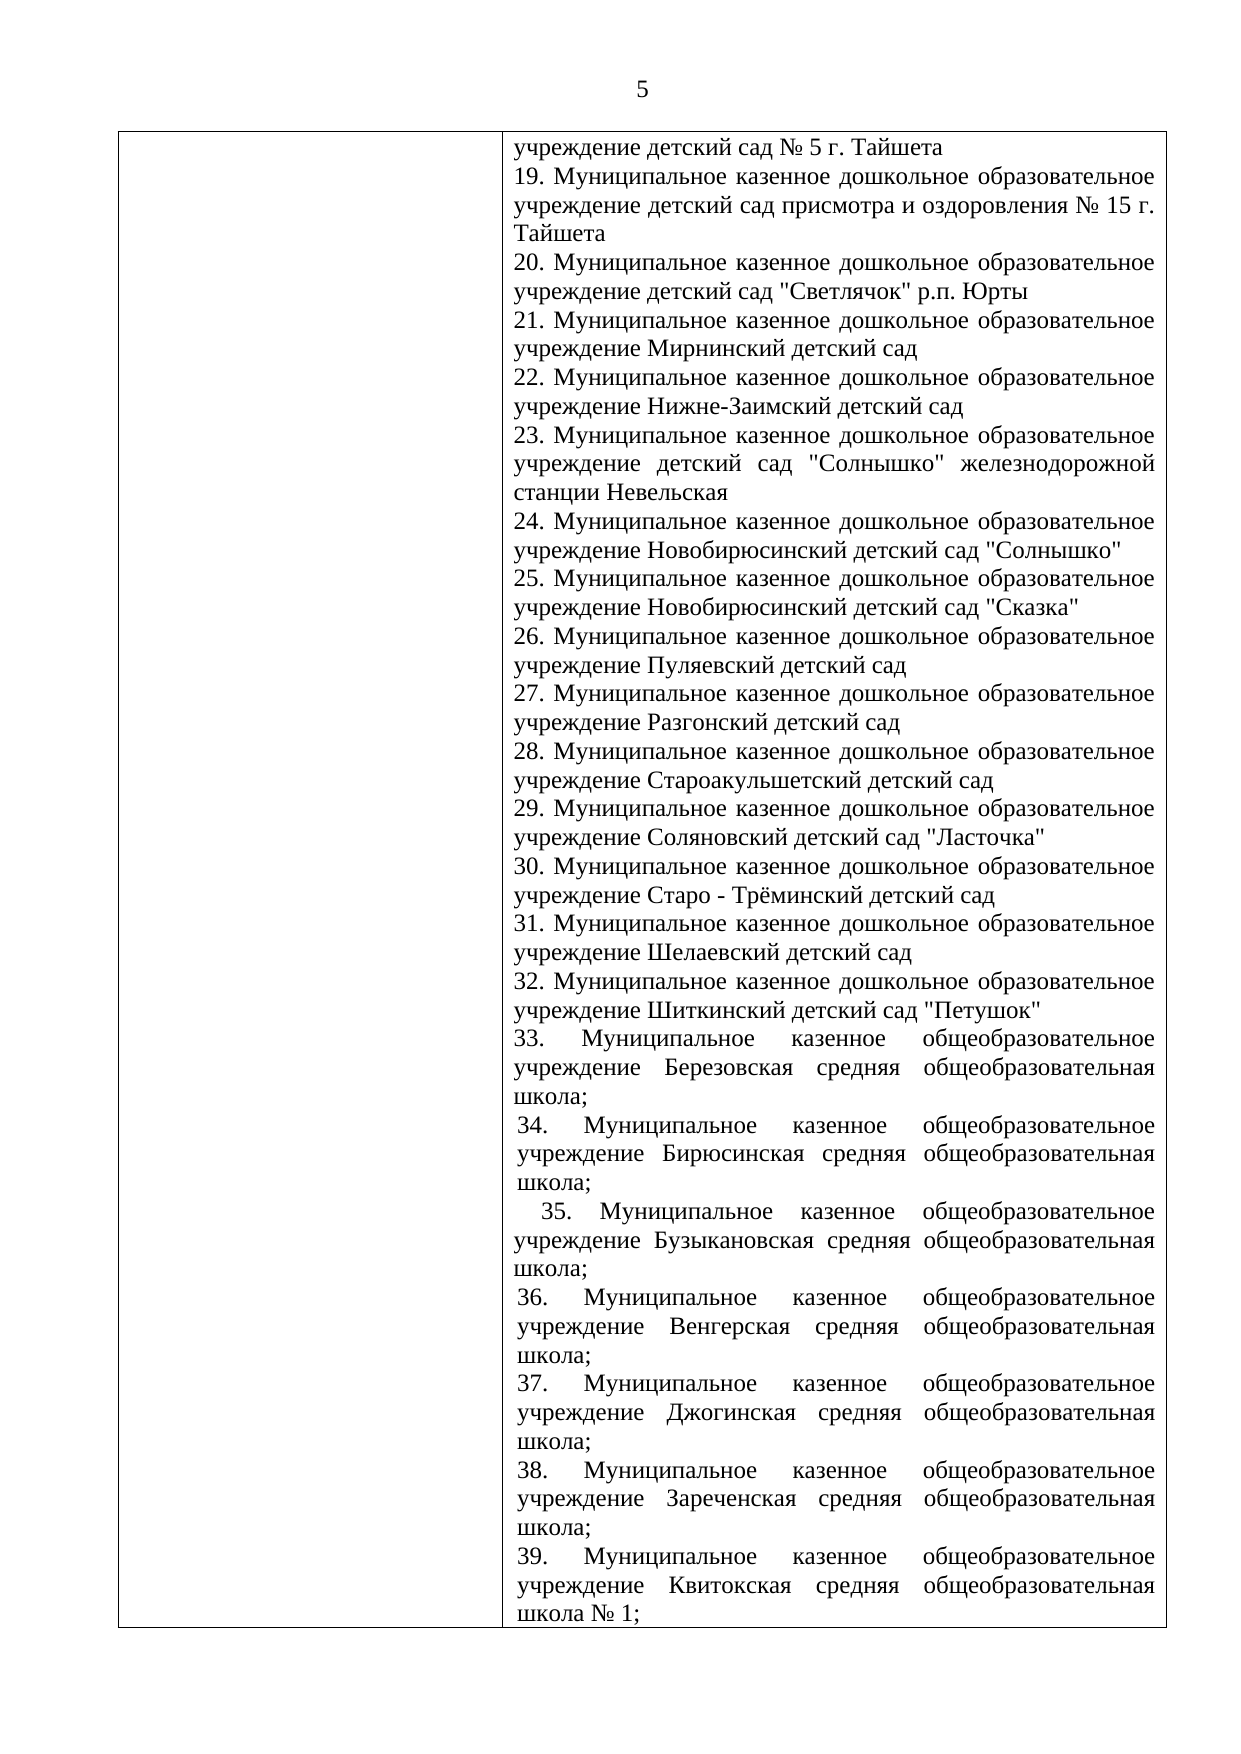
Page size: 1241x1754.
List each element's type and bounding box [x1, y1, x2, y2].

table_cell [119, 132, 502, 1627]
table_cell [503, 132, 1166, 1627]
